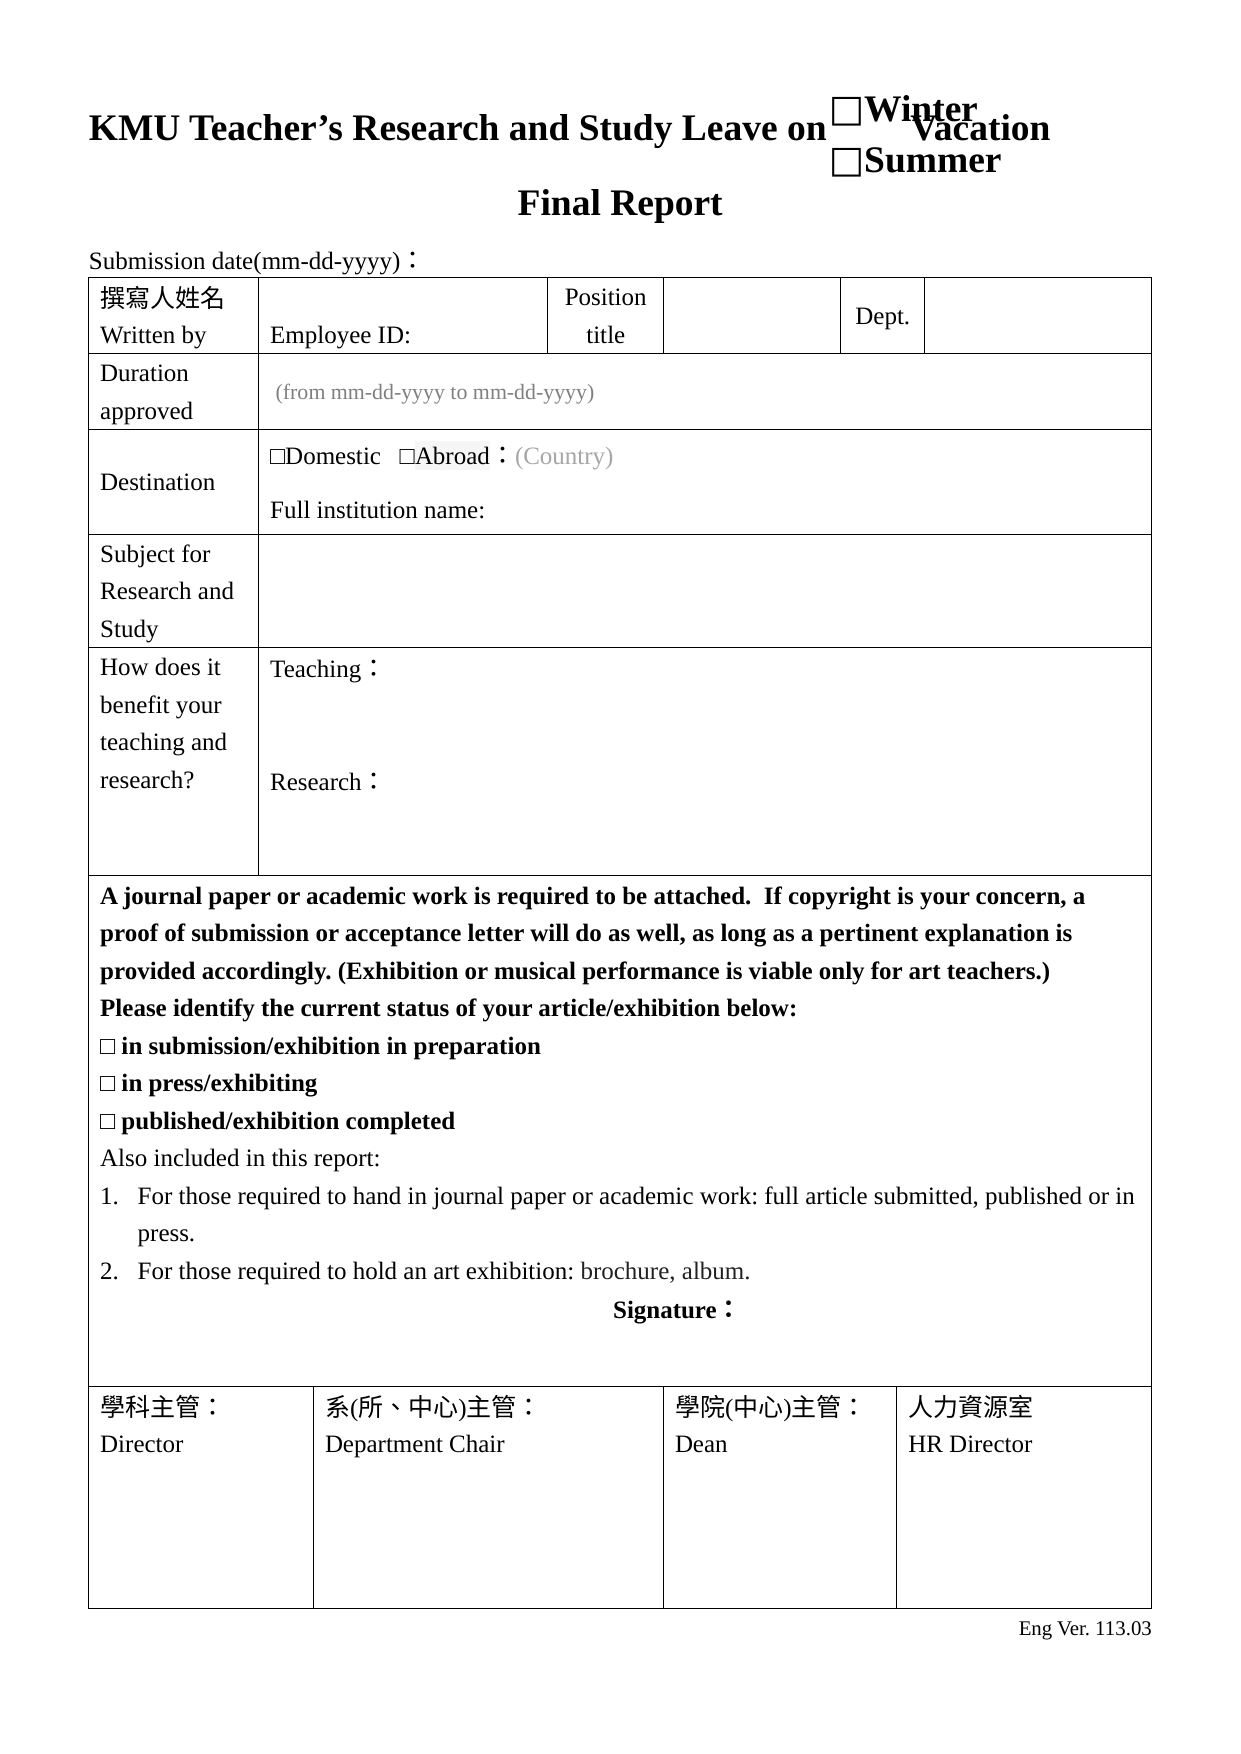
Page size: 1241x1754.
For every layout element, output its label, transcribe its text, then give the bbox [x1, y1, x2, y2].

table_cell 學院(中心)主管： Dean [664, 1387, 896, 1608]
table_cell 系(所、中心)主管： Department Chair [314, 1387, 663, 1608]
table_header [925, 278, 1151, 353]
table_cell Teaching： Research： [259, 648, 1151, 875]
table_header Position title [548, 278, 663, 353]
text KMU Teacher’s Research and Study Leave on Vacation [89, 89, 1152, 164]
table_cell Destination [89, 430, 258, 533]
table_header Employee ID: [259, 278, 547, 353]
table_cell Subject for Research and Study [89, 535, 258, 647]
table_cell 人力資源室 HR Director [897, 1387, 1151, 1608]
table_cell □Domestic □Abroad：(Country) Full institution name: [259, 430, 1151, 533]
table_cell How does it benefit your teaching and research? [89, 648, 258, 875]
text Submission date(mm-dd-yyyy)： [89, 239, 1152, 277]
table_cell 學科主管： Director [89, 1387, 313, 1608]
table_cell Duration approved [89, 354, 258, 429]
table_header [664, 278, 840, 353]
table_cell [259, 535, 1151, 647]
text Eng Ver. 113.03 [89, 1609, 1152, 1647]
table_cell A journal paper or academic work is required to be attached. If copyright is your concern, a proof of submission or acceptance letter will do as well, as long as a pertinent explanation is provided accordingly. (Exhibition or musical performance is viable only for art teachers.) Please identify the current status of your article/exhibition below: □ in submission/exhibition in preparation □ in press/exhibiting □ published/exhibition completed Also included in this report: For those required to hand in journal paper or academic work: full article submitted, published or in press. For those required to hold an art exhibition: brochure, album. Signature： [89, 876, 1151, 1386]
table_cell (from mm-dd-yyyy to mm-dd-yyyy) [259, 354, 1151, 429]
table_header Dept. [841, 278, 924, 353]
table_header 撰寫人姓名 Written by [89, 278, 258, 353]
text Final Report [89, 164, 1152, 239]
